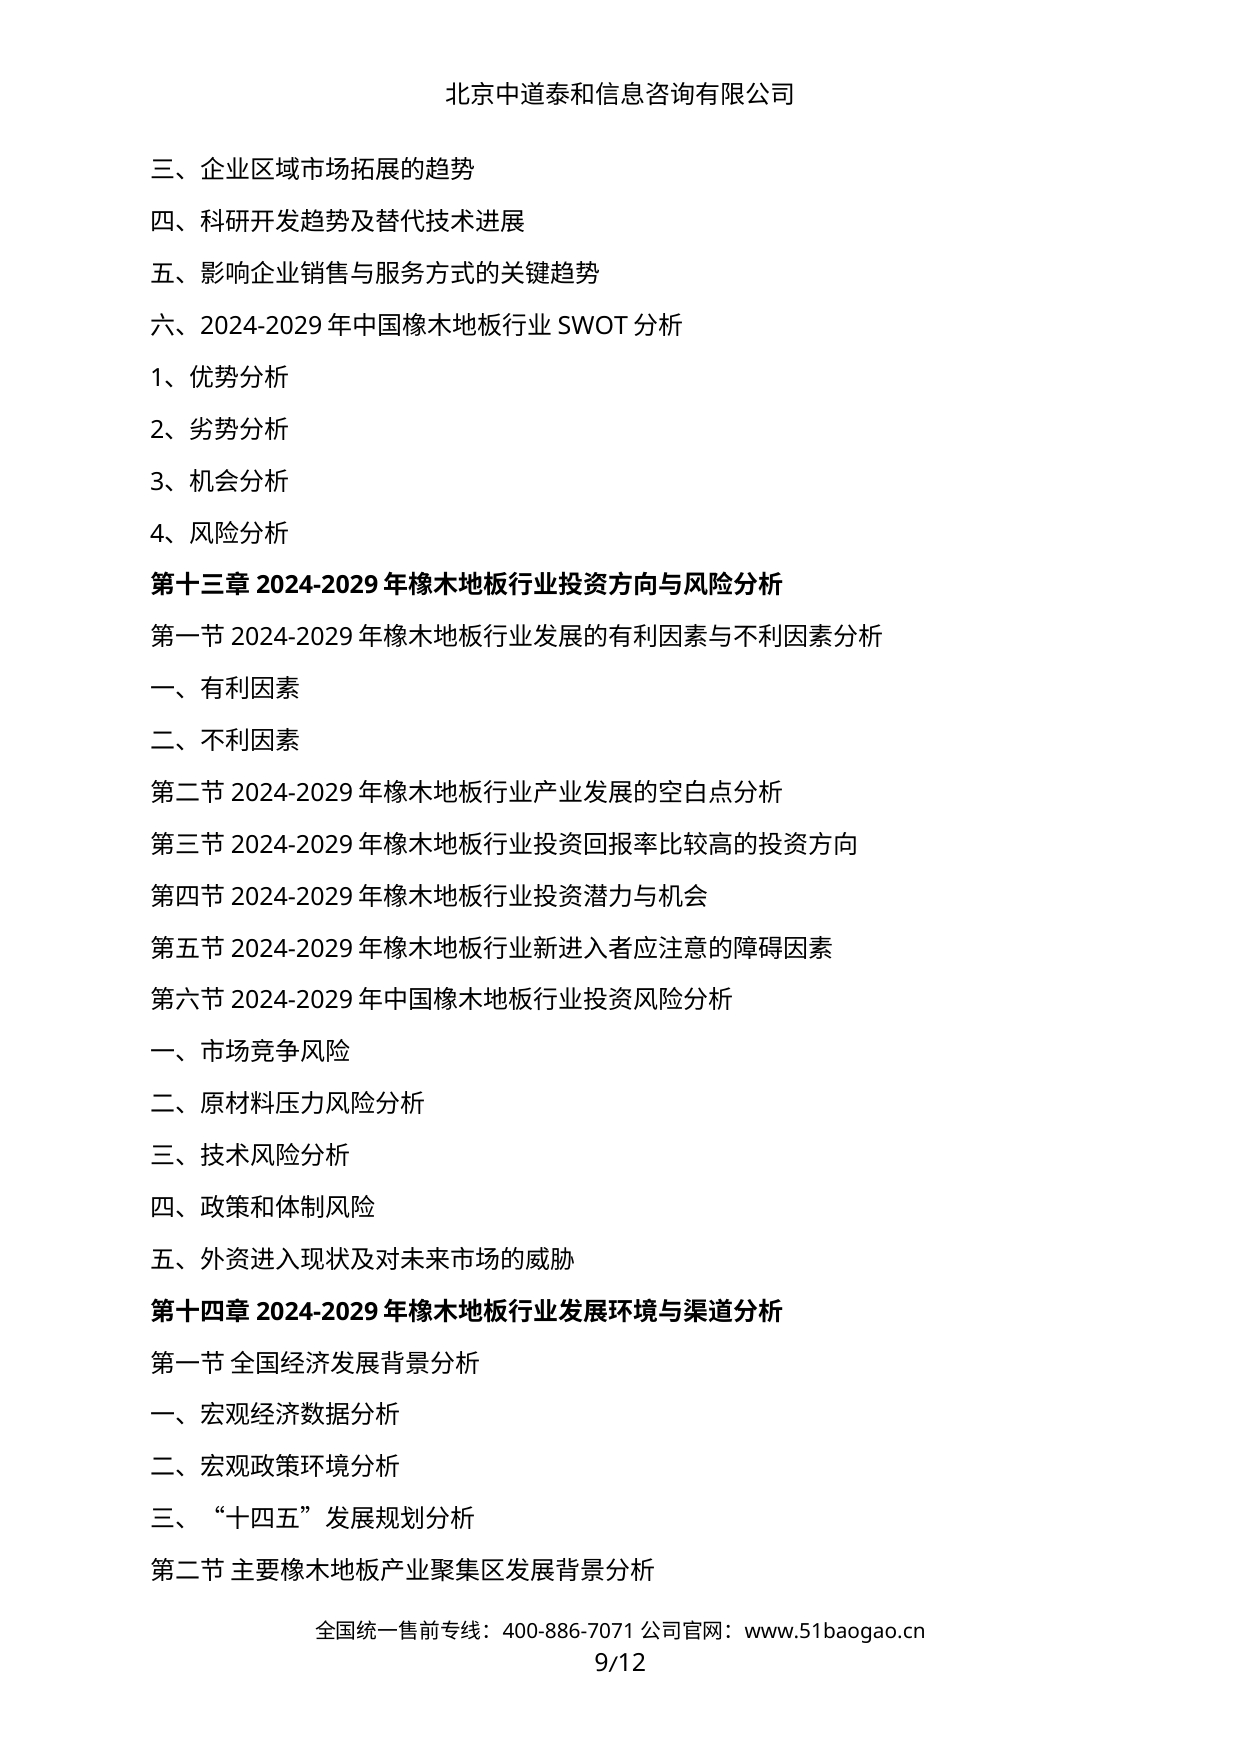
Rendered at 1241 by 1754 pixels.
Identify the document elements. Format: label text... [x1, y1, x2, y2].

text 一、宏观经济数据分析 [150, 1395, 1090, 1431]
text 第十三章 2024-2029年橡木地板行业投资方向与风险分析 [150, 565, 1090, 601]
text 第十四章 2024-2029年橡木地板行业发展环境与渠道分析 [150, 1291, 1090, 1327]
text 三、“十四五”发展规划分析 [150, 1499, 1090, 1535]
text 四、政策和体制风险 [150, 1187, 1090, 1224]
text 四、科研开发趋势及替代技术进展 [150, 202, 1090, 238]
text 第一节 全国经济发展背景分析 [150, 1343, 1090, 1379]
text 2、劣势分析 [150, 409, 1090, 446]
text 六、2024-2029年中国橡木地板行业SWOT分析 [150, 306, 1090, 342]
text 二、不利因素 [150, 721, 1090, 757]
text 第三节 2024-2029年橡木地板行业投资回报率比较高的投资方向 [150, 824, 1090, 861]
text 一、有利因素 [150, 669, 1090, 705]
text 1、优势分析 [150, 357, 1090, 394]
text 第四节 2024-2029年橡木地板行业投资潜力与机会 [150, 876, 1090, 912]
text 三、技术风险分析 [150, 1136, 1090, 1172]
text 第六节 2024-2029年中国橡木地板行业投资风险分析 [150, 980, 1090, 1016]
text 二、宏观政策环境分析 [150, 1447, 1090, 1483]
text 五、外资进入现状及对未来市场的威胁 [150, 1239, 1090, 1276]
text 3、机会分析 [150, 461, 1090, 497]
text 4、风险分析 [150, 513, 1090, 549]
text 五、影响企业销售与服务方式的关键趋势 [150, 254, 1090, 290]
text 一、市场竞争风险 [150, 1032, 1090, 1068]
text 第二节 主要橡木地板产业聚集区发展背景分析 [150, 1551, 1090, 1587]
text 第五节 2024-2029年橡木地板行业新进入者应注意的障碍因素 [150, 928, 1090, 964]
text 第一节 2024-2029年橡木地板行业发展的有利因素与不利因素分析 [150, 617, 1090, 653]
text 第二节 2024-2029年橡木地板行业产业发展的空白点分析 [150, 772, 1090, 809]
text 三、企业区域市场拓展的趋势 [150, 150, 1090, 186]
text 二、原材料压力风险分析 [150, 1084, 1090, 1120]
